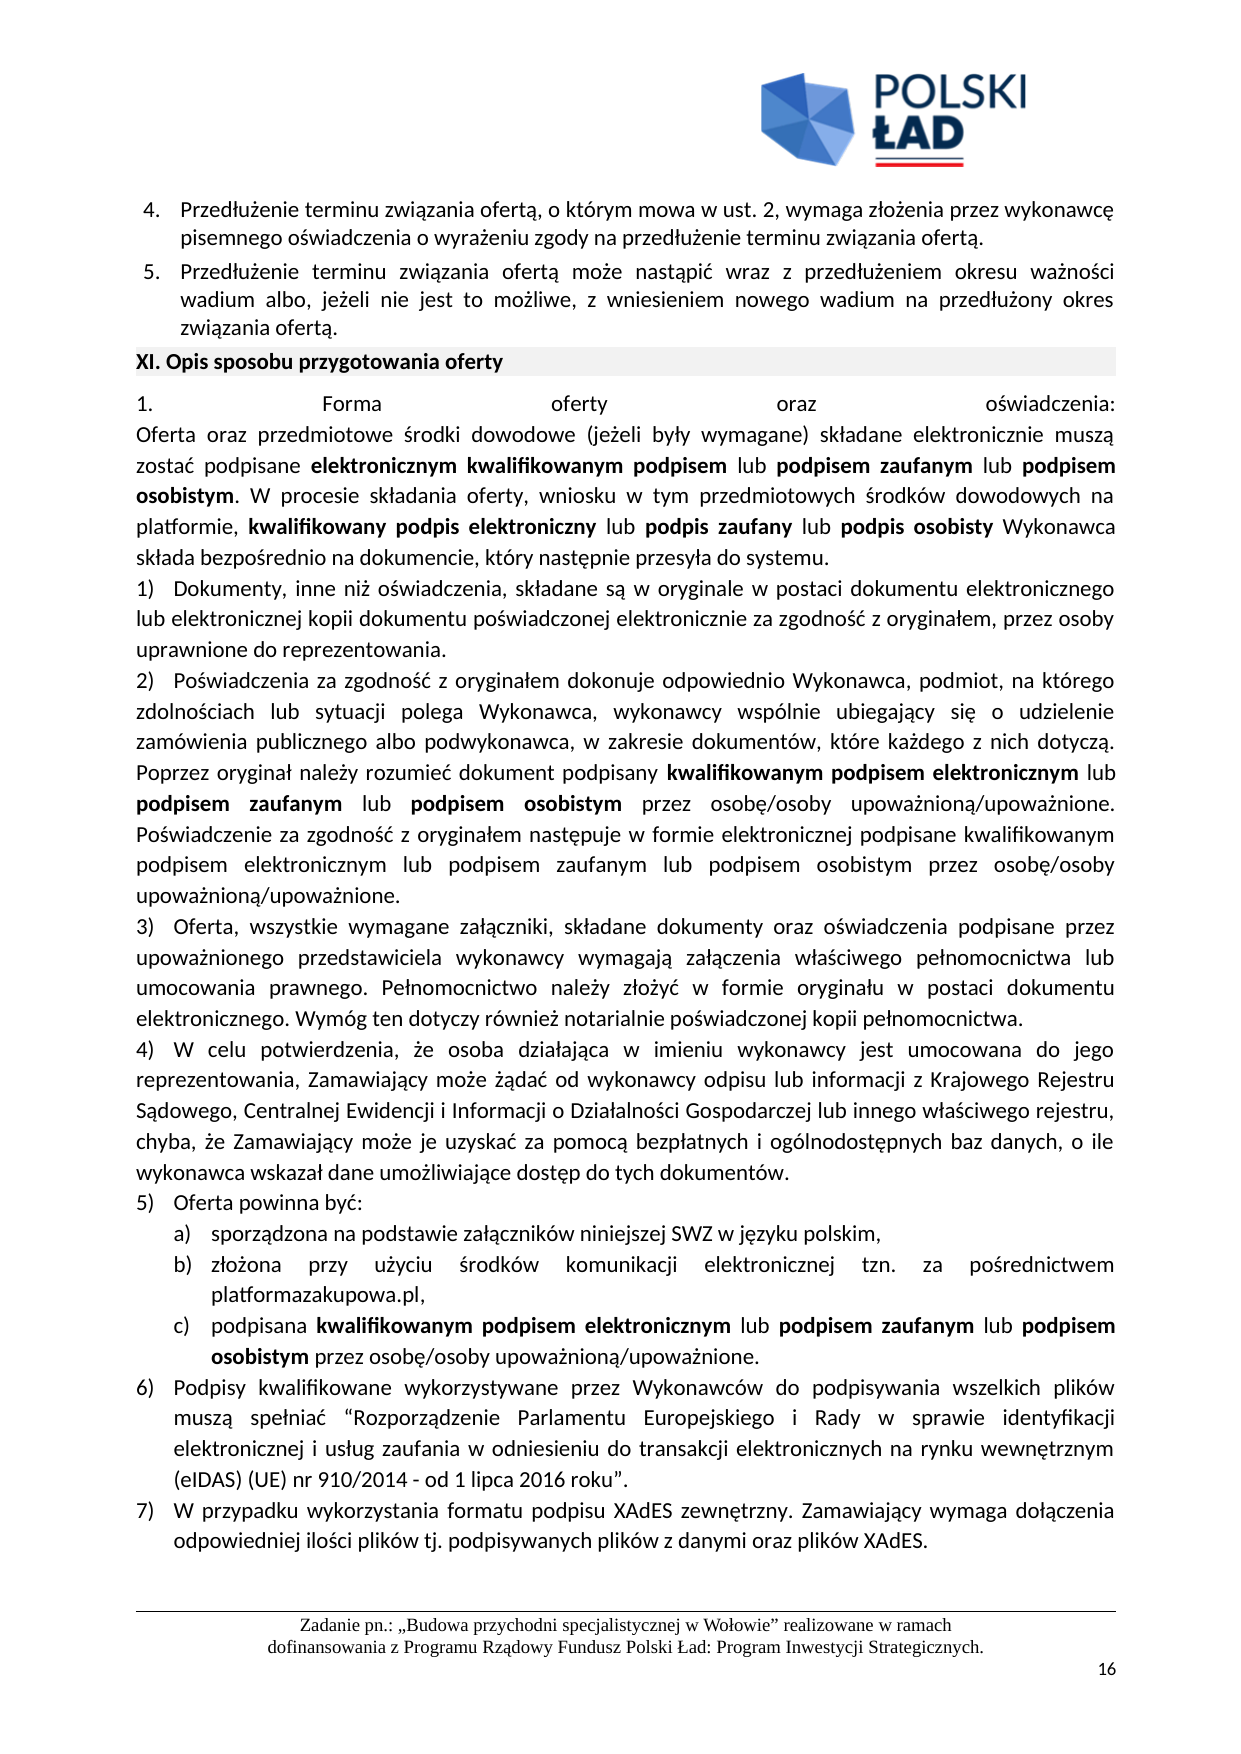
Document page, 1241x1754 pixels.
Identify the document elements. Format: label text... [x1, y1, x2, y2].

list W przypadku wykorzystania formatu podpisu XAdES zewnętrzny. Zamawiający wymaga dołączenia odpowiedniej ilości plików tj. podpisywanych plików z danymi oraz plików XAdES. [136, 1496, 1116, 1554]
list Przedłużenie terminu związania ofertą może nastąpić wraz z przedłużeniem okresu ważności wadium albo, jeżeli nie jest to możliwe, z wniesieniem nowego wadium na przedłużony okres związania ofertą. [143, 257, 1116, 341]
list Dokumenty, inne niż oświadczenia, składane są w oryginale w postaci dokumentu elektronicznego lub elektronicznej kopii dokumentu poświadczonej elektronicznie za zgodność z oryginałem, przez osoby uprawnione do reprezentowania. [136, 574, 1116, 663]
list złożona przy użyciu środków komunikacji elektronicznej tzn. za pośrednictwem platformazakupowa.pl, [173, 1250, 1116, 1309]
list podpisana kwalifikowanym podpisem elektronicznym lub podpisem zaufanym lub podpisem osobistym przez osobę/osoby upoważnioną/upoważnione. [173, 1311, 1116, 1370]
list Przedłużenie terminu związania ofertą, o którym mowa w ust. 2, wymaga złożenia przez wykonawcę pisemnego oświadczenia o wyrażeniu zgody na przedłużenie terminu związania ofertą. [143, 195, 1116, 251]
text XI. Opis sposobu przygotowania oferty [136, 347, 1116, 376]
subtitle Oferta, wszystkie wymagane załączniki, składane dokumenty oraz oświadczenia podpisane przez upoważnionego przedstawiciela wykonawcy wymagają załączenia właściwego pełnomocnictwa lub umocowania prawnego. Pełnomocnictwo należy złożyć w formie oryginału w postaci dokumentu elektronicznego. Wymóg ten dotyczy również notarialnie poświadczonej kopii pełnomocnictwa. [136, 912, 1116, 1032]
list Oferta powinna być: [136, 1188, 1116, 1216]
subtitle W celu potwierdzenia, że osoba działająca w imieniu wykonawcy jest umocowana do jego reprezentowania, Zamawiający może żądać od wykonawcy odpisu lub informacji z Krajowego Rejestru Sądowego, Centralnej Ewidencji i Informacji o Działalności Gospodarczej lub innego właściwego rejestru, chyba, że Zamawiający może je uzyskać za pomocą bezpłatnych i ogólnodostępnych baz danych, o ile wykonawca wskazał dane umożliwiające dostęp do tych dokumentów. [136, 1035, 1116, 1186]
subtitle Poświadczenia za zgodność z oryginałem dokonuje odpowiednio Wykonawca, podmiot, na którego zdolnościach lub sytuacji polega Wykonawca, wykonawcy wspólnie ubiegający się o udzielenie zamówienia publicznego albo podwykonawca, w zakresie dokumentów, które każdego z nich dotyczą. Poprzez oryginał należy rozumieć dokument podpisany kwalifikowanym podpisem elektronicznym lub podpisem zaufanym lub podpisem osobistym przez osobę/osoby upoważnioną/upoważnione. Poświadczenie za zgodność z oryginałem następuje w formie elektronicznej podpisane kwalifikowanym podpisem elektronicznym lub podpisem zaufanym lub podpisem osobistym przez osobę/osoby upoważnioną/upoważnione. [136, 666, 1116, 909]
list sporządzona na podstawie załączników niniejszej SWZ w języku polskim, [173, 1219, 1116, 1247]
picture [761, 73, 1026, 167]
text 1. Forma oferty oraz oświadczenia: Oferta oraz przedmiotowe środki dowodowe (jeżeli były wymagane) składane elektronicznie muszą zostać podpisane elektronicznym kwalifikowanym podpisem lub podpisem zaufanym lub podpisem osobistym. W procesie składania oferty, wniosku w tym przedmiotowych środków dowodowych na platformie, kwalifikowany podpis elektroniczny lub podpis zaufany lub podpis osobisty Wykonawca składa bezpośrednio na dokumencie, który następnie przesyła do systemu. [136, 389, 1116, 571]
list Podpisy kwalifikowane wykorzystywane przez Wykonawców do podpisywania wszelkich plików muszą spełniać “Rozporządzenie Parlamentu Europejskiego i Rady w sprawie identyfikacji elektronicznej i usług zaufania w odniesieniu do transakcji elektronicznych na rynku wewnętrznym (eIDAS) (UE) nr 910/2014 - od 1 lipca 2016 roku”. [136, 1373, 1116, 1493]
